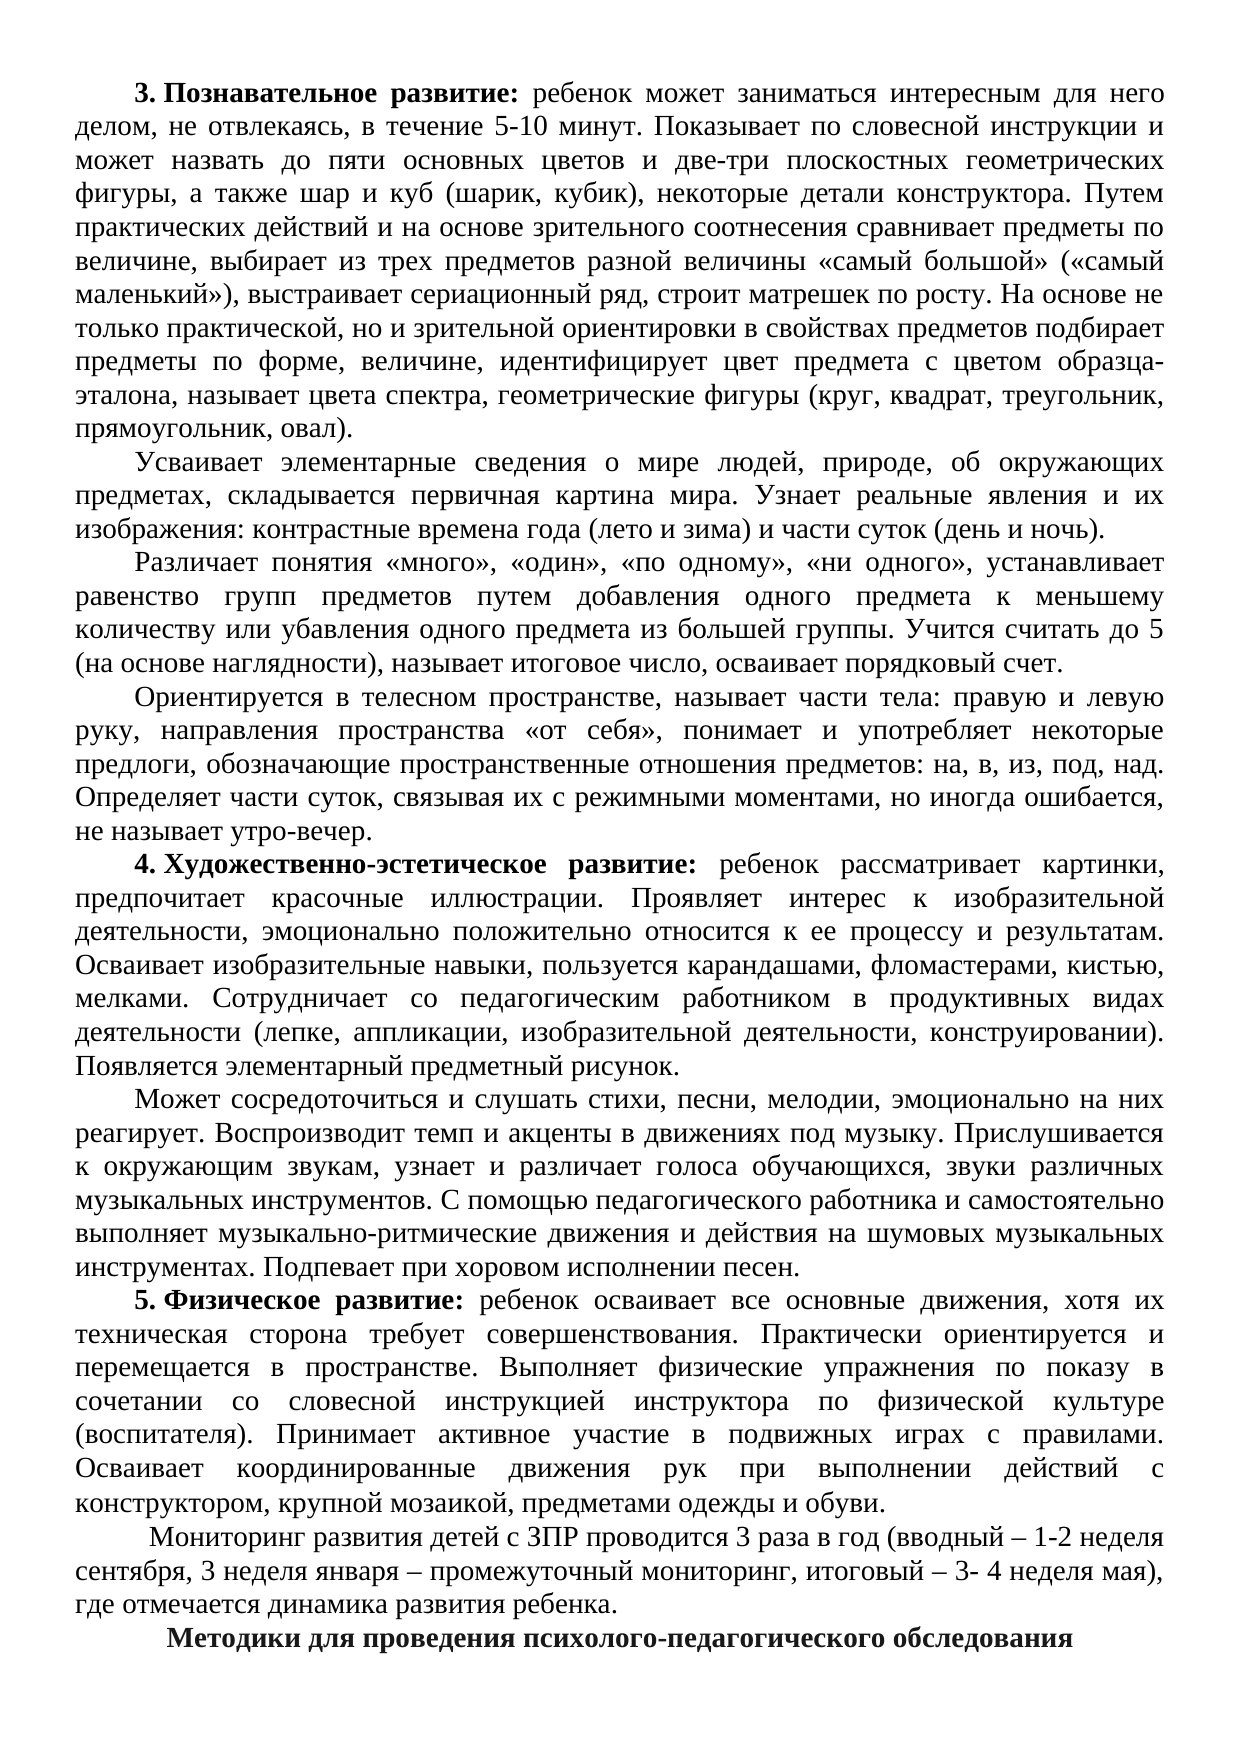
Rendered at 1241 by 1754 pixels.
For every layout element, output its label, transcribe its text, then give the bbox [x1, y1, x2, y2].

text Ориентируется в телесном пространстве, называет части тела: правую и левую руку, направления пространства «от себя», понимает и употребляет некоторые предлоги, обозначающие пространственные отношения предметов: на, в, из, под, над. Определяет части суток, связывая их с режимными моментами, но иногда ошибается, не называет утро-вечер. [75, 679, 1165, 846]
text Различает понятия «много», «один», «по одному», «ни одного», устанавливает равенство групп предметов путем добавления одного предмета к меньшему количеству или убавления одного предмета из большей группы. Учится считать до 5 (на основе наглядности), называет итоговое число, осваивает порядковый счет. [75, 544, 1165, 679]
text 3. Познавательное развитие: ребенок может заниматься интересным для него делом, не отвлекаясь, в течение 5-10 минут. Показывает по словесной инструкции и может назвать до пяти основных цветов и две-три плоскостных геометрических фигуры, а также шар и куб (шарик, кубик), некоторые детали конструктора. Путем практических действий и на основе зрительного соотнесения сравнивает предметы по величине, выбирает из трех предметов разной величины «самый большой» («самый маленький»), выстраивает сериационный ряд, строит матрешек по росту. На основе не только практической, но и зрительной ориентировки в свойствах предметов подбирает предметы по форме, величине, идентифицирует цвет предмета с цветом образца-эталона, называет цвета спектра, геометрические фигуры (круг, квадрат, треугольник, прямоугольник, овал). [75, 75, 1165, 444]
text Усваивает элементарные сведения о мире людей, природе, об окружающих предметах, складывается первичная картина мира. Узнает реальные явления и их изображения: контрастные времена года (лето и зима) и части суток (день и ночь). [75, 444, 1165, 544]
text 5. Физическое развитие: ребенок осваивает все основные движения, хотя их техническая сторона требует совершенствования. Практически ориентируется и перемещается в пространстве. Выполняет физические упражнения по показу в сочетании со словесной инструкцией инструктора по физической культуре (воспитателя). Принимает активное участие в подвижных играх с правилами. Осваивает координированные движения рук при выполнении действий с конструктором, крупной мозаикой, предметами одежды и обуви. [75, 1282, 1165, 1519]
text Может сосредоточиться и слушать стихи, песни, мелодии, эмоционально на них реагирует. Воспроизводит темп и акценты в движениях под музыку. Прислушивается к окружающим звукам, узнает и различает голоса обучающихся, звуки различных музыкальных инструментов. С помощью педагогического работника и самостоятельно выполняет музыкально-ритмические движения и действия на шумовых музыкальных инструментах. Подпевает при хоровом исполнении песен. [75, 1081, 1165, 1282]
text 4. Художественно-эстетическое развитие: ребенок рассматривает картинки, предпочитает красочные иллюстрации. Проявляет интерес к изобразительной деятельности, эмоционально положительно относится к ее процессу и результатам. Осваивает изобразительные навыки, пользуется карандашами, фломастерами, кистью, мелками. Сотрудничает со педагогическим работником в продуктивных видах деятельности (лепке, аппликации, изобразительной деятельности, конструировании). Появляется элементарный предметный рисунок. [75, 846, 1165, 1081]
text Мониторинг развития детей с ЗПР проводится 3 раза в год (вводный – 1-2 неделя сентября, 3 неделя января – промежуточный мониторинг, итоговый – 3- 4 неделя мая), где отмечается динамика развития ребенка. [75, 1519, 1165, 1620]
text Методики для проведения психолого-педагогического обследования [75, 1620, 1165, 1653]
